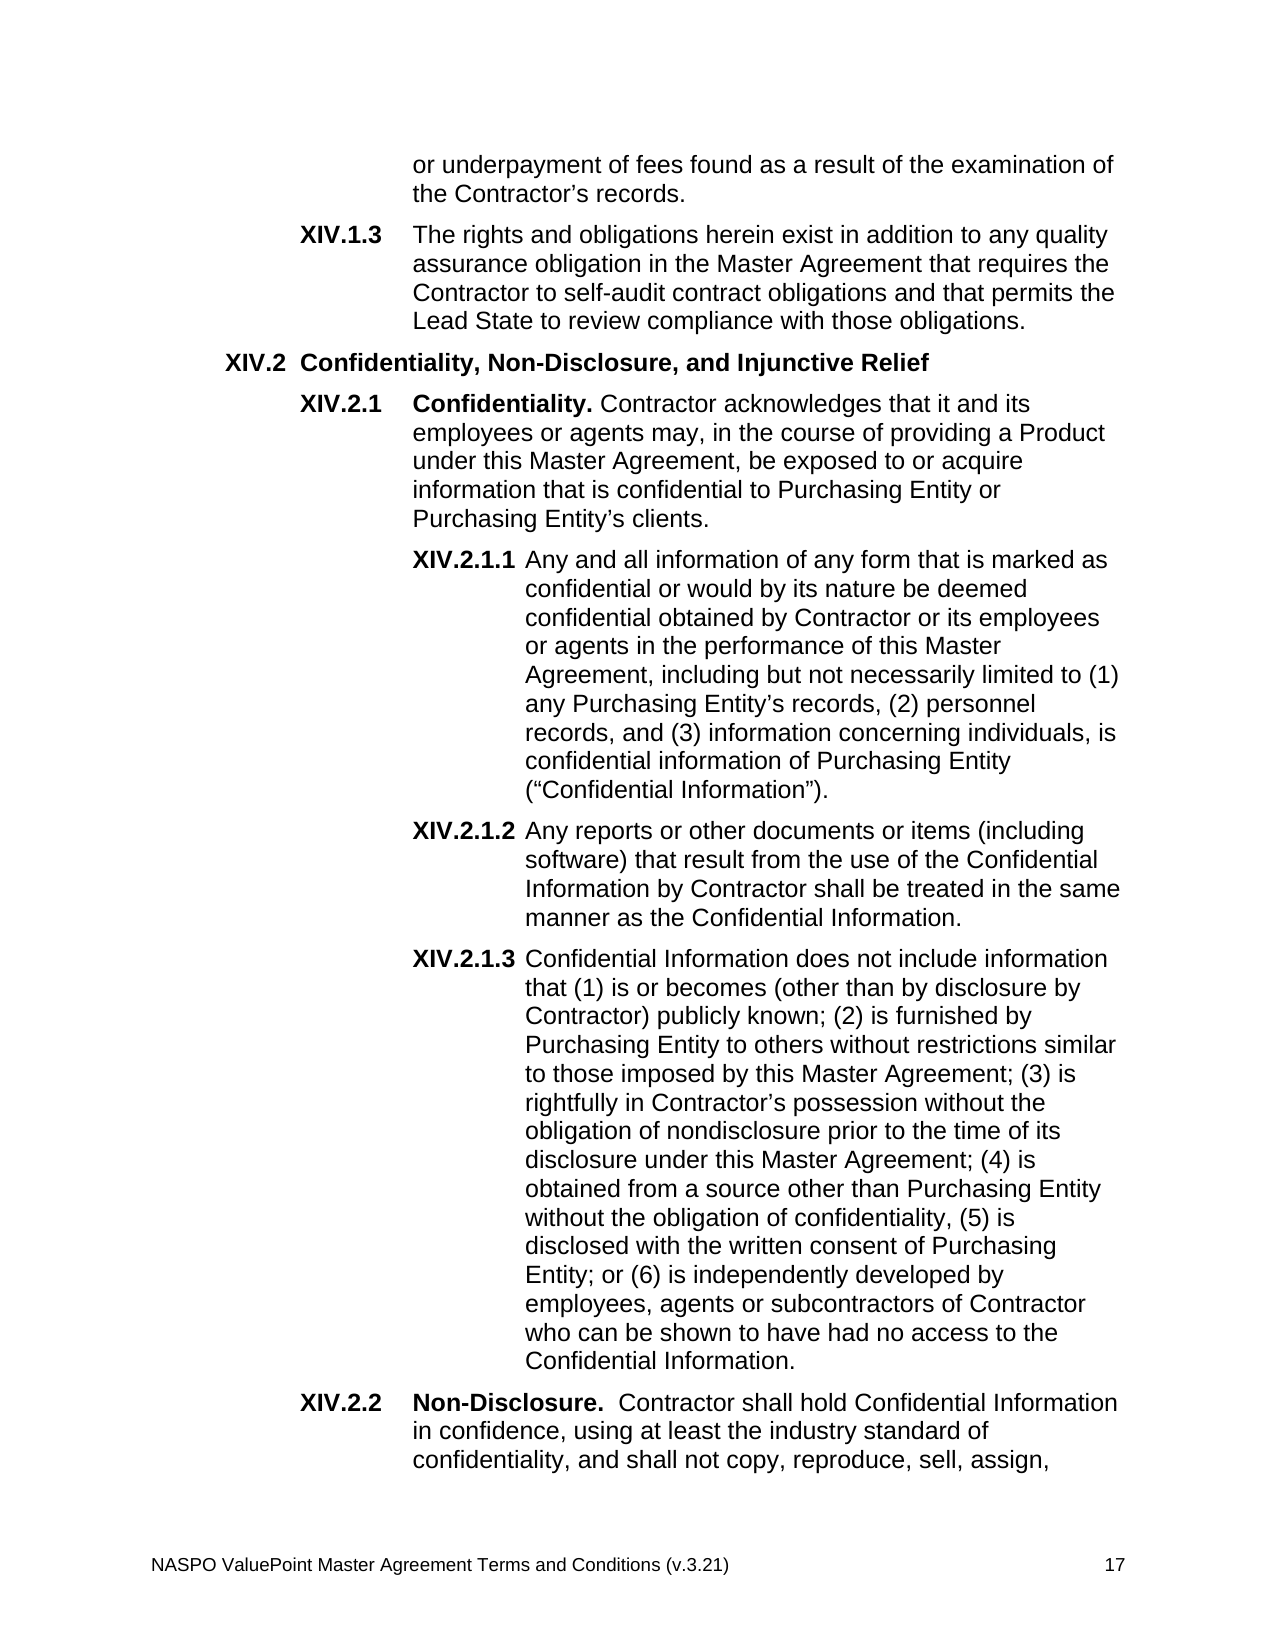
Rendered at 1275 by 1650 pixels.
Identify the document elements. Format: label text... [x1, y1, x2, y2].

list Confidential Information does not include information that (1) is or becomes (other than by disclosure by Contractor) publicly known; (2) is furnished by Purchasing Entity to others without restrictions similar to those imposed by this Master Agreement; (3) is rightfully in Contractor’s possession without the obligation of nondisclosure prior to the time of its disclosure under this Master Agreement; (4) is obtained from a source other than Purchasing Entity without the obligation of confidentiality, (5) is disclosed with the written consent of Purchasing Entity; or (6) is independently developed by employees, agents or subcontractors of Contractor who can be shown to have had no access to the Confidential Information. [412, 944, 1125, 1375]
list Confidentiality. Contractor acknowledges that it and its employees or agents may, in the course of providing a Product under this Master Agreement, be exposed to or acquire information that is confidential to Purchasing Entity or Purchasing Entity’s clients. [300, 389, 1125, 532]
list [300, 1387, 1125, 1474]
list Confidentiality, Non-Disclosure, and Injunctive Relief [225, 347, 1125, 376]
list Any and all information of any form that is marked as confidential or would by its nature be deemed confidential obtained by Contractor or its employees or agents in the performance of this Master Agreement, including but not necessarily limited to (1) any Purchasing Entity’s records, (2) personnel records, and (3) information concerning individuals, is confidential information of Purchasing Entity (“Confidential Information”). [412, 545, 1125, 804]
list Any reports or other documents or items (including software) that result from the use of the Confidential Information by Contractor shall be treated in the same manner as the Confidential Information. [412, 816, 1125, 931]
list The rights and obligations herein exist in addition to any quality assurance obligation in the Master Agreement that requires the Contractor to self-audit contract obligations and that permits the Lead State to review compliance with those obligations. [300, 220, 1125, 335]
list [300, 150, 1125, 207]
